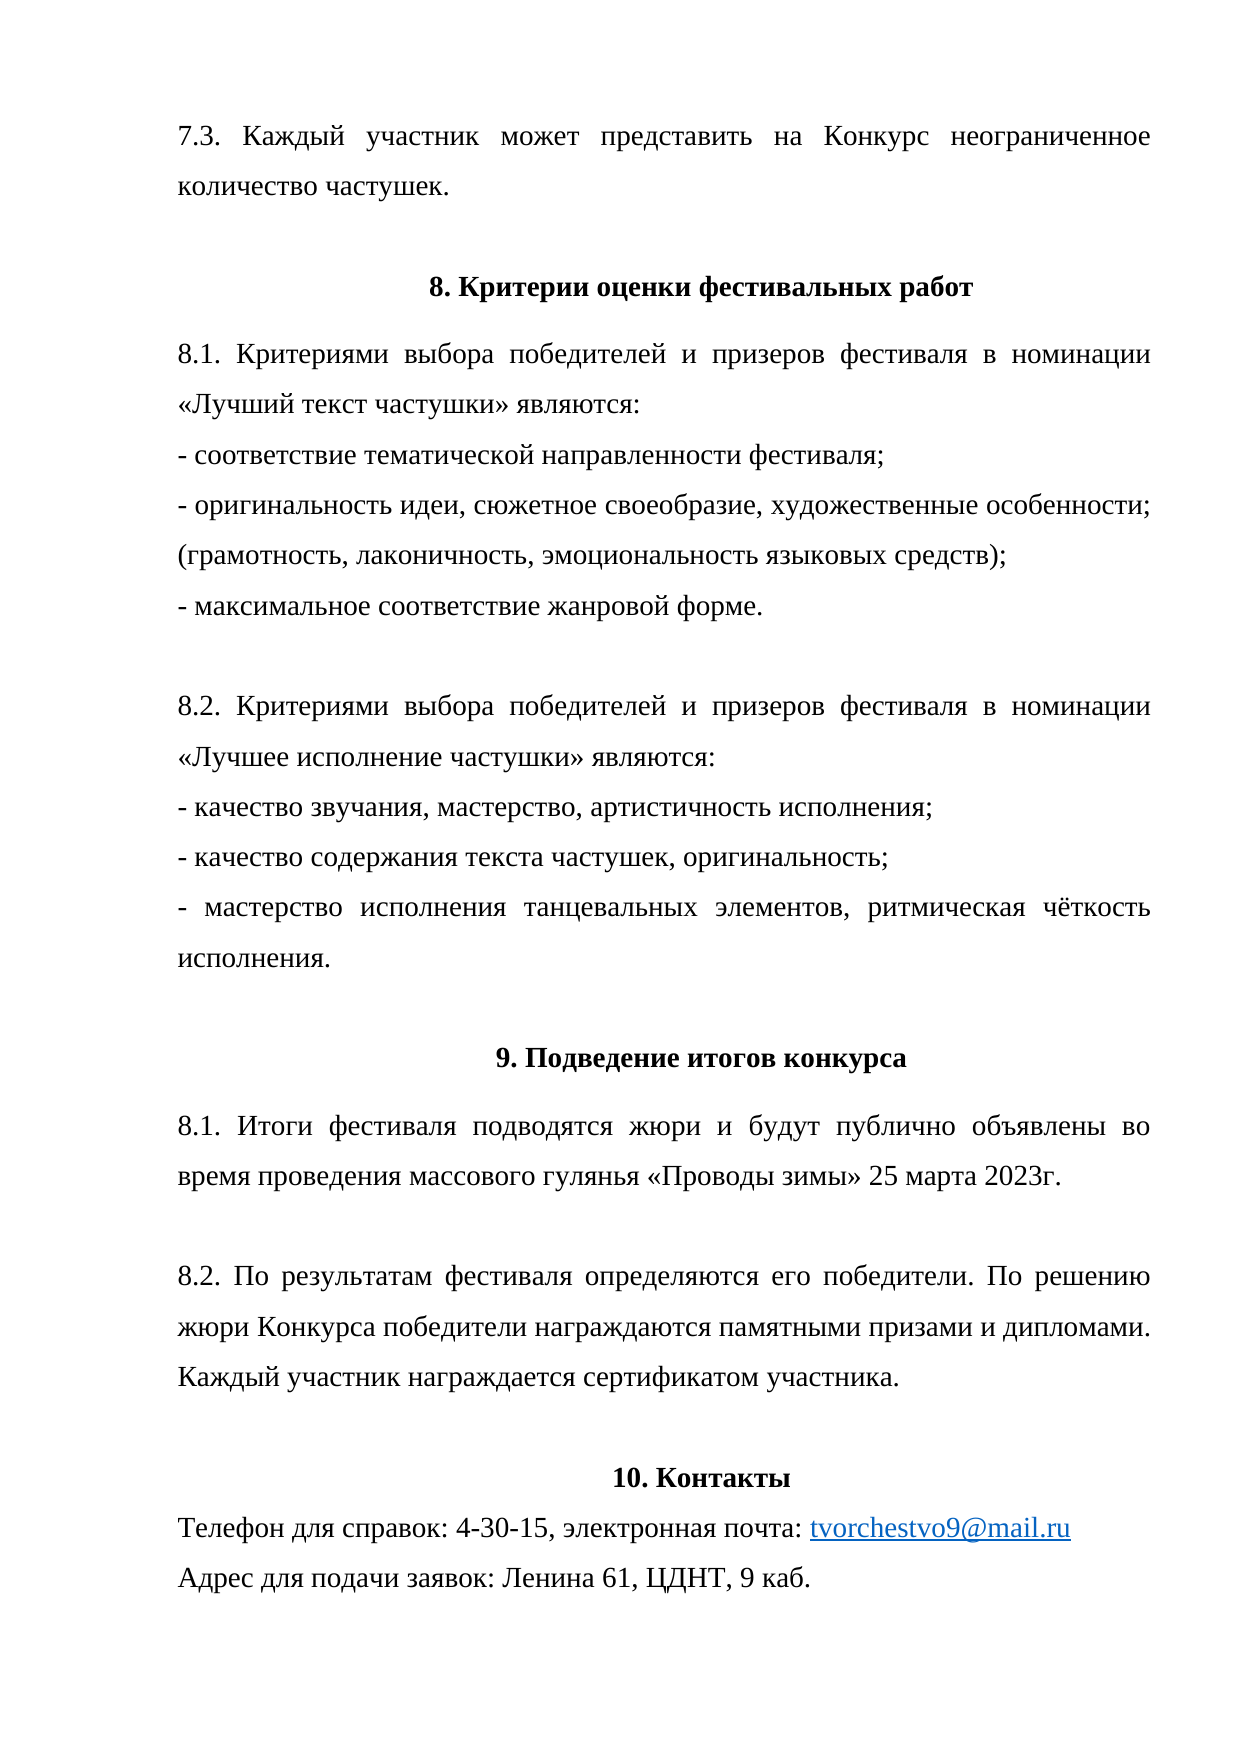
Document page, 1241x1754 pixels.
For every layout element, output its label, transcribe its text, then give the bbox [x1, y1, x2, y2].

text - качество звучания, мастерство, артистичность исполнения; [177, 789, 1152, 822]
text 8.1. Критериями выбора победителей и призеров фестиваля в номинации «Лучший текст частушки» являются: [177, 336, 1152, 420]
text 10. Контакты [177, 1460, 1152, 1493]
text 7.3. Каждый участник может представить на Конкурс неограниченное количество частушек. [177, 118, 1152, 202]
text - мастерство исполнения танцевальных элементов, ритмическая чёткость исполнения. [177, 889, 1152, 973]
text - оригинальность идеи, сюжетное своеобразие, художественные особенности; (грамотность, лаконичность, эмоциональность языковых средств); [177, 487, 1152, 571]
text Адрес для подачи заявок: Ленина 61, ЦДНТ, 9 каб. [177, 1560, 1152, 1594]
text - качество содержания текста частушек, оригинальность; [177, 839, 1152, 873]
text 8.1. Итоги фестиваля подводятся жюри и будут публично объявлены во время проведения массового гулянья «Проводы зимы» 25 марта 2023г. [177, 1108, 1152, 1191]
text 8. Критерии оценки фестивальных работ [177, 269, 1152, 303]
text - максимальное соответствие жанровой форме. [177, 588, 1152, 621]
text - соответствие тематической направленности фестиваля; [177, 437, 1152, 470]
text 8.2. Критериями выбора победителей и призеров фестиваля в номинации «Лучшее исполнение частушки» являются: [177, 688, 1152, 772]
text 9. Подведение итогов конкурса [177, 1041, 1152, 1074]
text 8.2. По результатам фестиваля определяются его победители. По решению жюри Конкурса победители награждаются памятными призами и дипломами. Каждый участник награждается сертификатом участника. [177, 1258, 1152, 1393]
text Телефон для справок: 4-30-15, электронная почта: tvorchestvo9@mail.ru [177, 1510, 1152, 1544]
